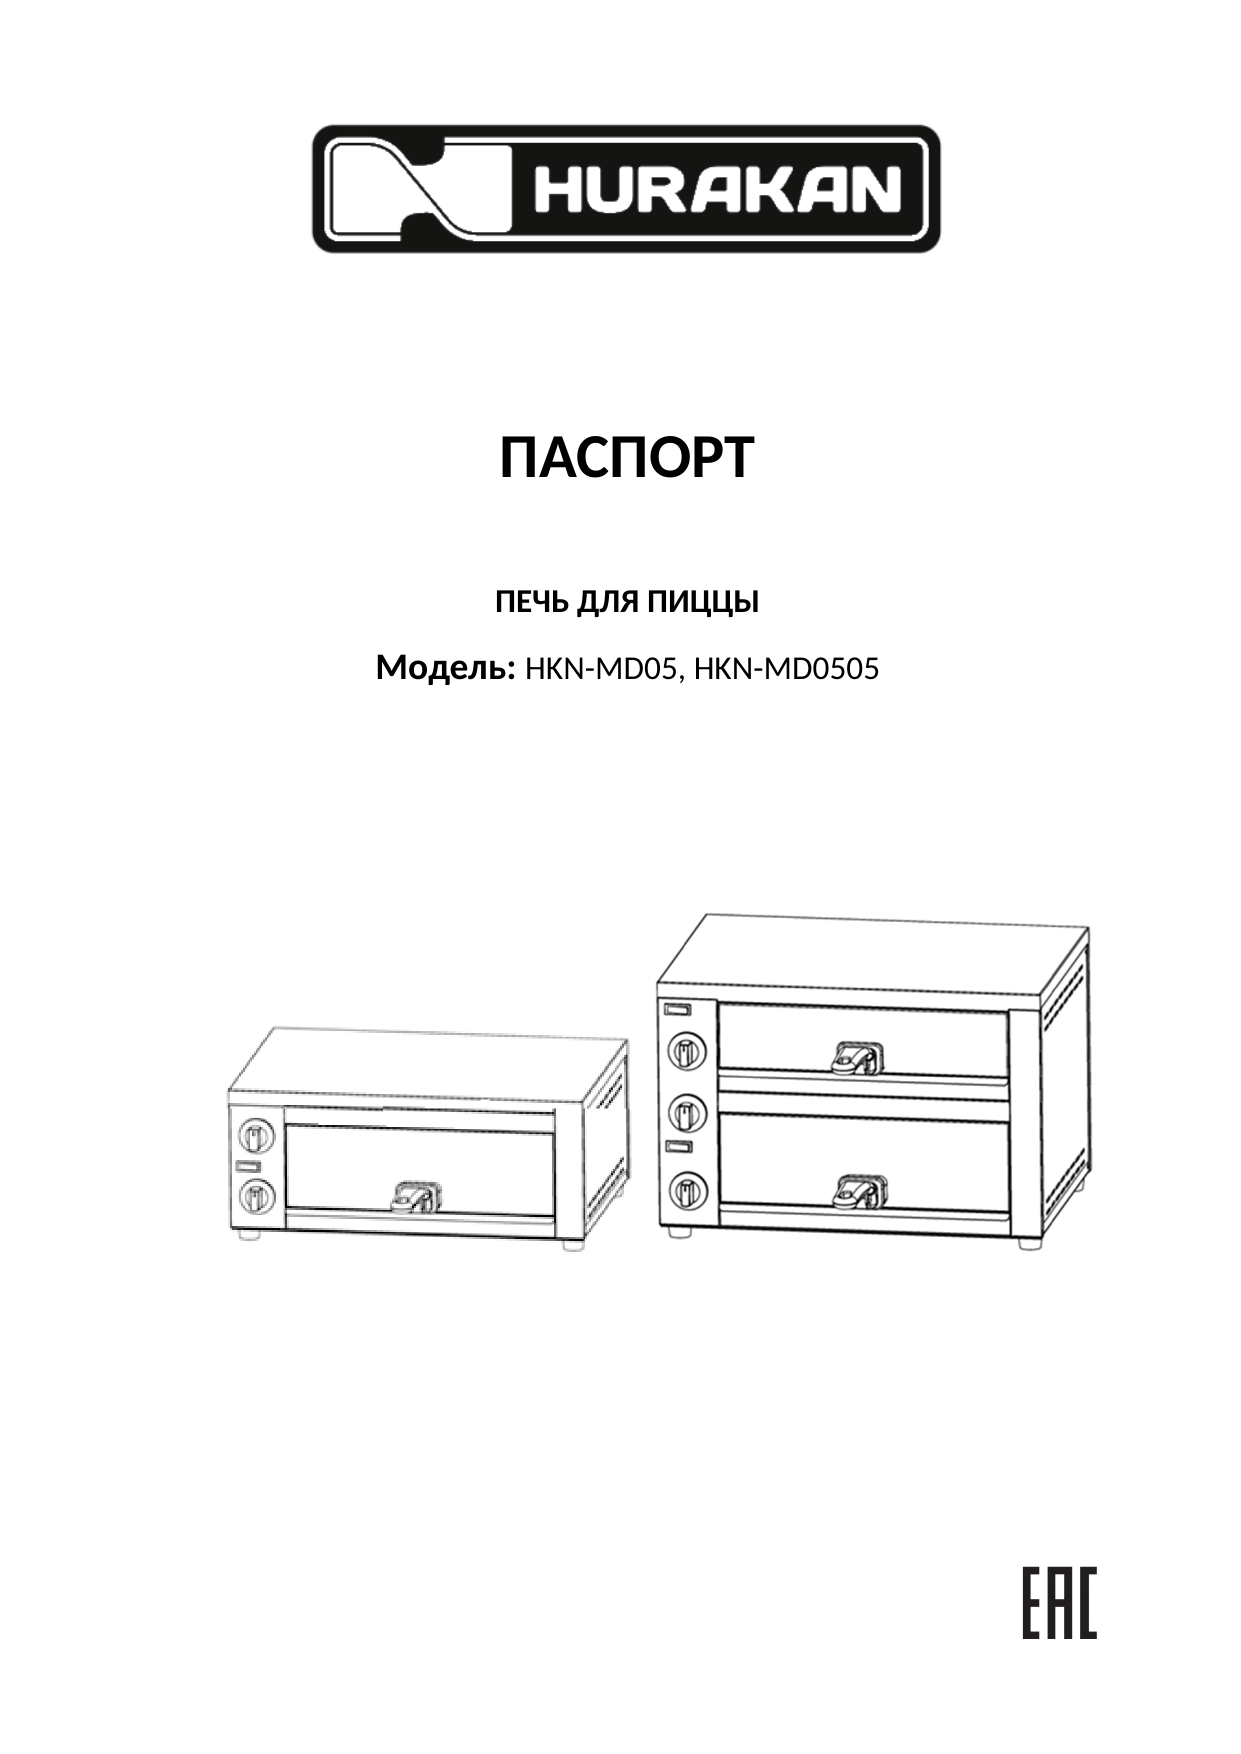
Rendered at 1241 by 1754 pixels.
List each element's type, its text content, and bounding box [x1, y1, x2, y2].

picture [207, 898, 1098, 1256]
picture [1014, 1565, 1102, 1637]
text ПАСПОРТ [118, 406, 1137, 503]
text ПЕЧЬ ДЛЯ ПИЦЦЫ [118, 568, 1137, 633]
text Модель: HKN-MD05, HKN-MD0505 [118, 633, 1137, 698]
